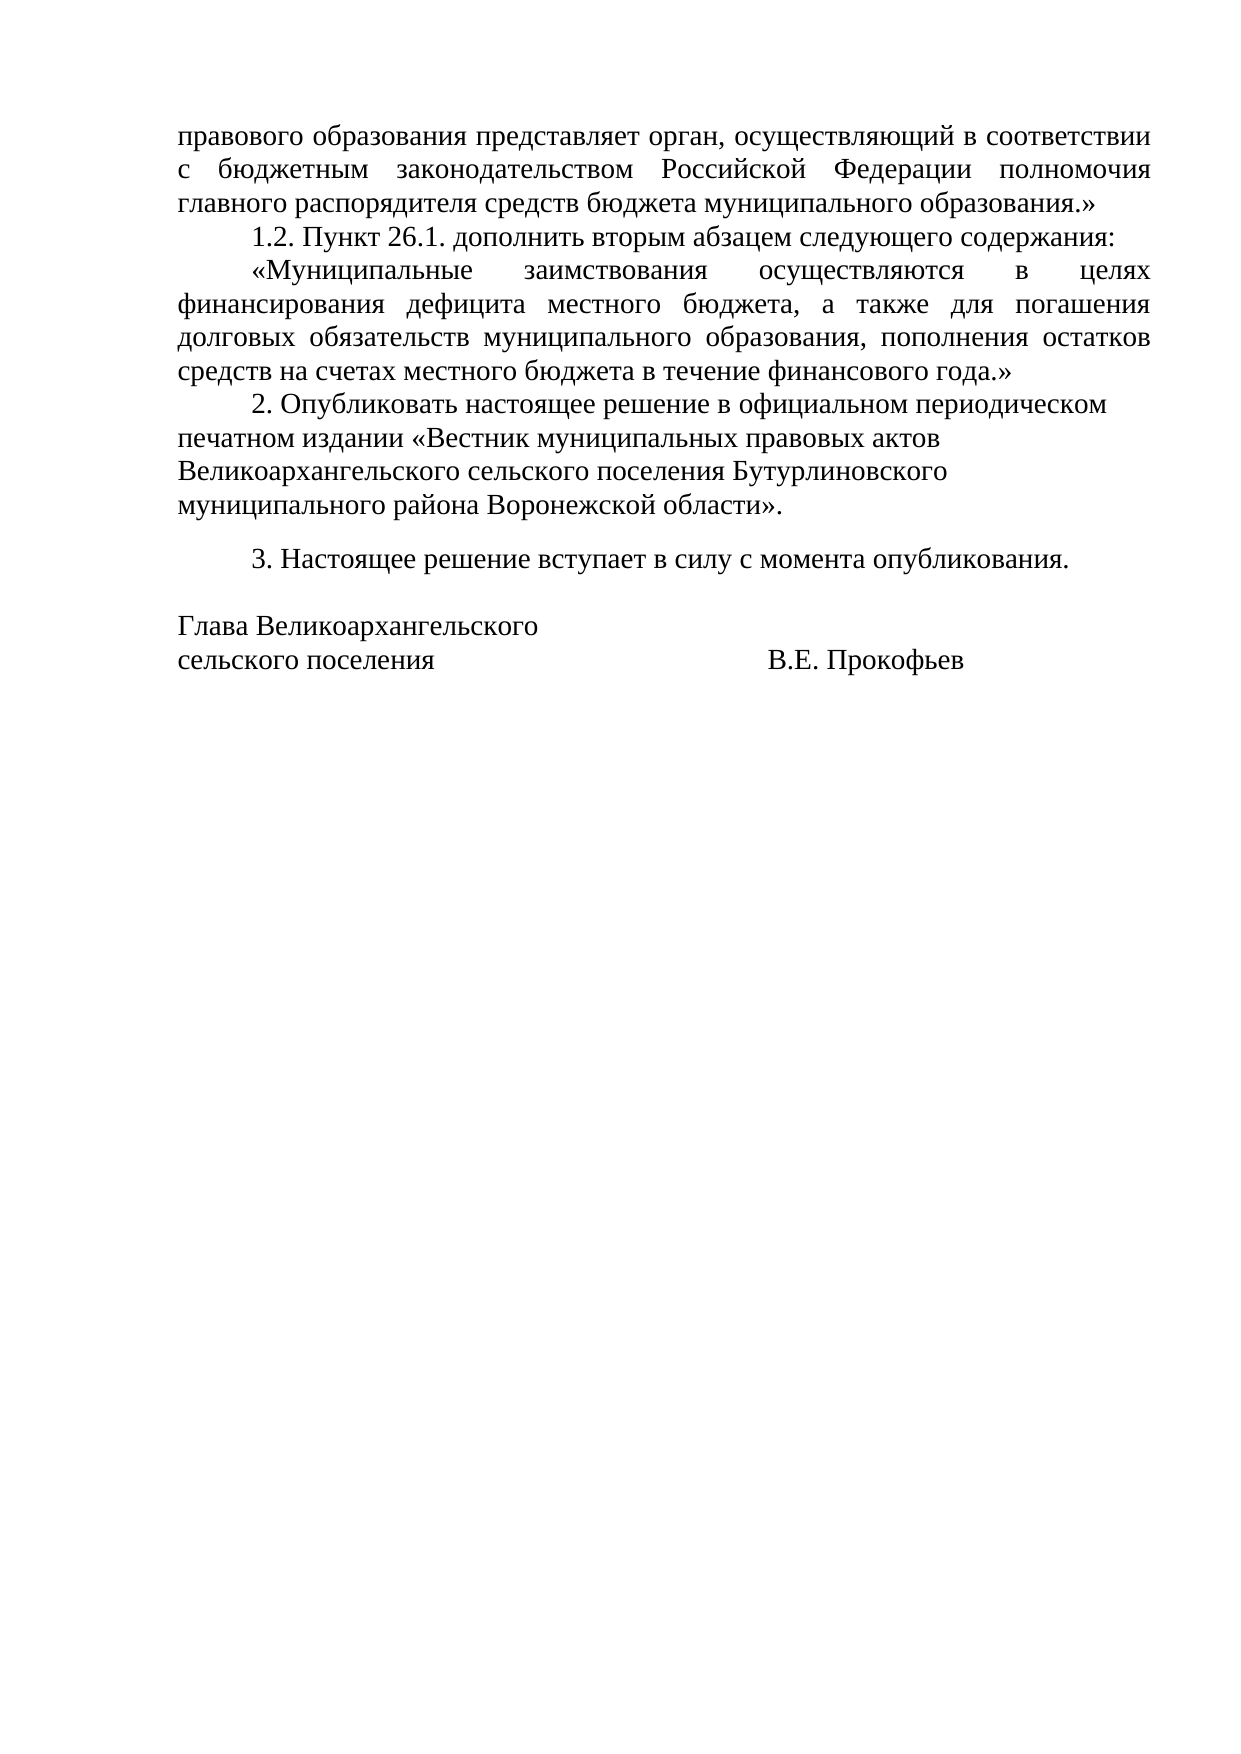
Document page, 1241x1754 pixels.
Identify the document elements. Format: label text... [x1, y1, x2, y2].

text сельского поселения В.Е. Прокофьев [177, 642, 1152, 676]
list 2. Опубликовать настоящее решение в официальном периодическом печатном издании «Вестник муниципальных правовых актов Великоархангельского сельского поселения Бутурлиновского муниципального района Воронежской области». [177, 386, 1152, 521]
text «Муниципальные заимствования осуществляются в целях финансирования дефицита местного бюджета, а также для погашения долговых обязательств муниципального образования, пополнения остатков средств на счетах местного бюджета в течение финансового года.» [177, 252, 1152, 386]
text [177, 118, 1152, 219]
text 3. Настоящее решение вступает в силу с момента опубликования. [177, 541, 1152, 575]
text 1.2. Пункт 26.1. дополнить вторым абзацем следующего содержания: [177, 219, 1152, 252]
text Глава Великоархангельского [177, 608, 1152, 642]
